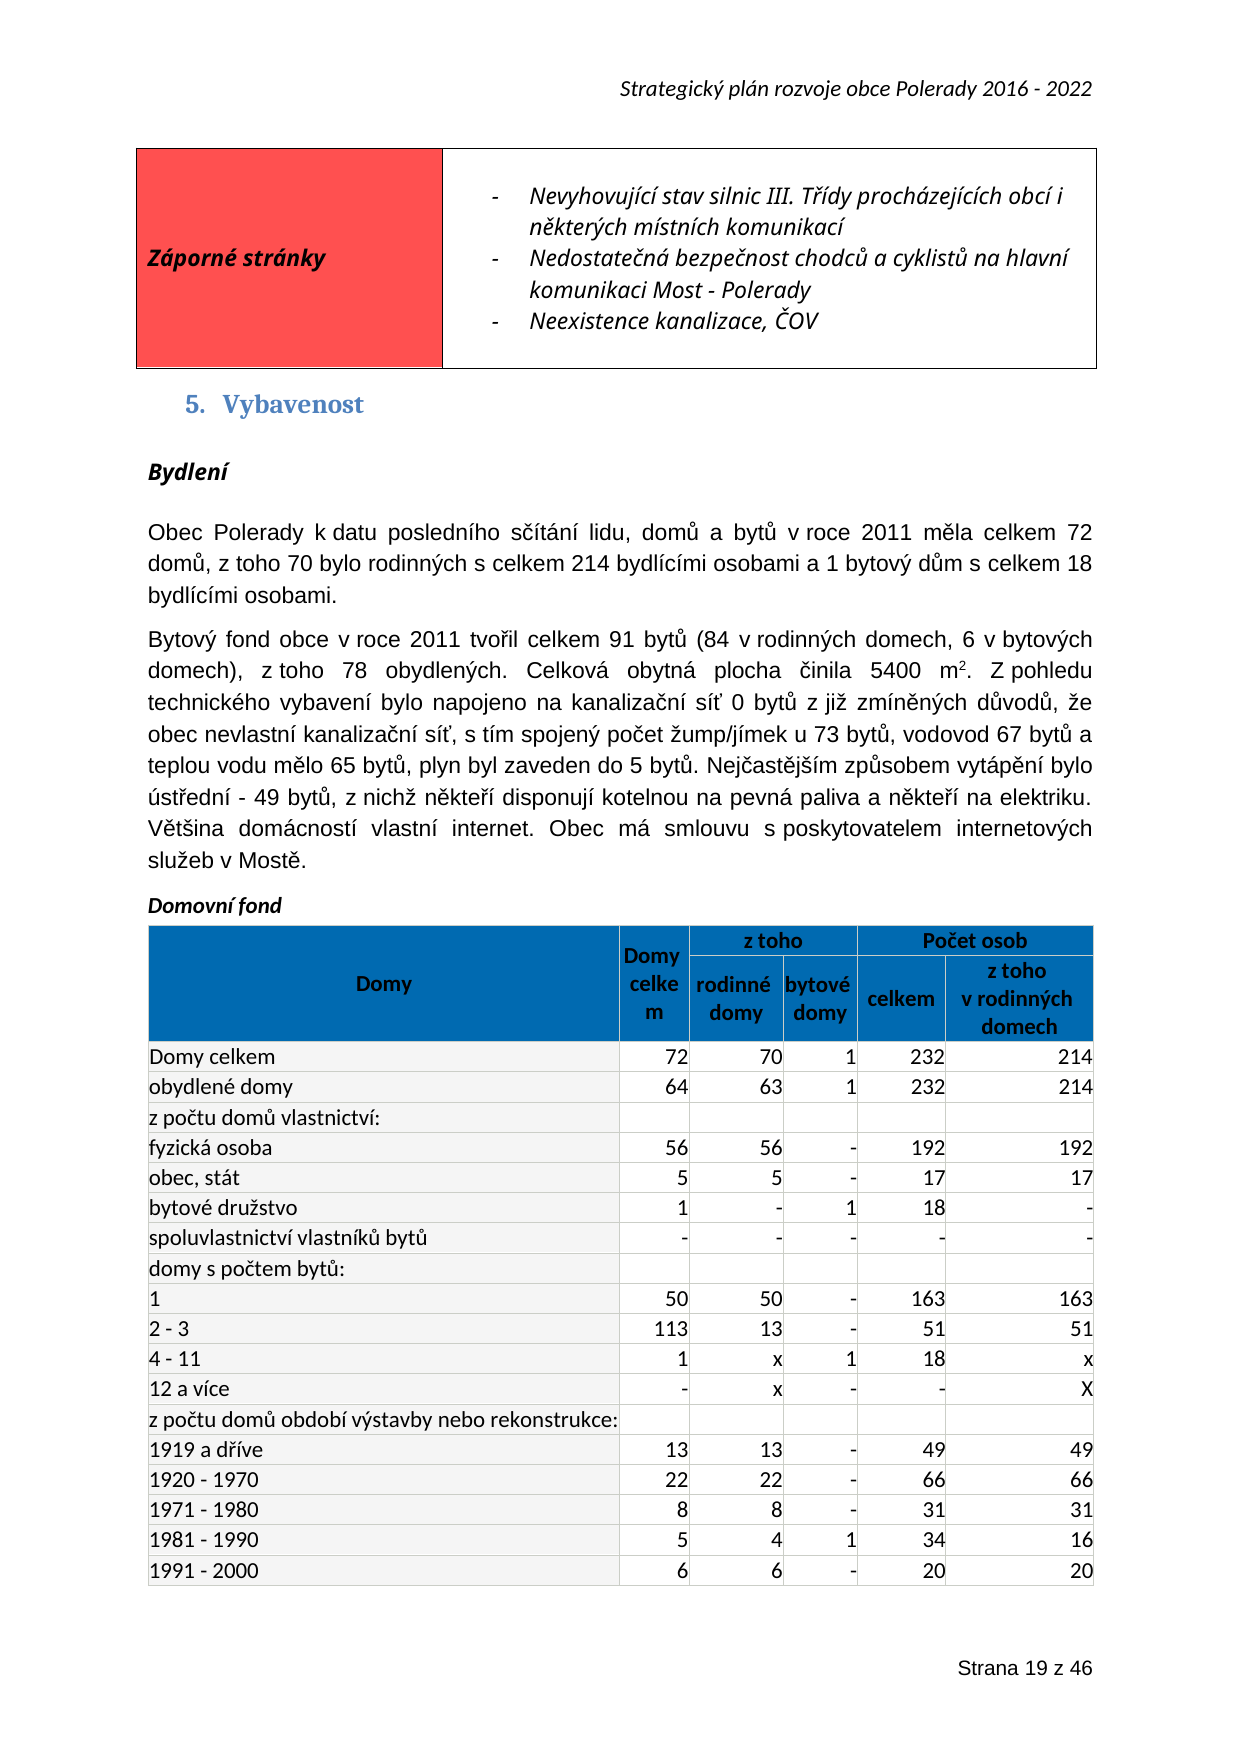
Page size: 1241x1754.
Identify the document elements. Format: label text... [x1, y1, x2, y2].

table_cell 2 - 3 [149, 1314, 619, 1343]
table_cell 56 [690, 1133, 783, 1162]
table_cell 232 [858, 1042, 945, 1071]
table_cell z počtu domů období výstavby nebo rekonstrukce: [149, 1405, 619, 1434]
table_cell domy s počtem bytů: [149, 1254, 619, 1283]
subtitle Vybavenost [185, 389, 1093, 420]
table_cell 13 [620, 1435, 689, 1464]
table_cell [690, 1405, 783, 1434]
table_cell 5 [620, 1525, 689, 1554]
table_cell 51 [946, 1314, 1093, 1343]
table_cell Nevyhovující stav silnic III. Třídy procházejících obcí i některých místních komunikací Nedostatečná bezpečnost chodců a cyklistů na hlavní komunikaci Most - Polerady Neexistence kanalizace, ČOV [443, 149, 1096, 367]
table_cell z počtu domů vlastnictví: [149, 1103, 619, 1132]
table_cell 31 [946, 1495, 1093, 1524]
table_cell více [149, 1374, 619, 1403]
table_cell - [620, 1374, 689, 1403]
table_cell [690, 1103, 783, 1132]
table_cell 20 [858, 1556, 945, 1585]
table_cell 63 [690, 1072, 783, 1101]
table_cell [690, 1254, 783, 1283]
table_cell spoluvlastnictví vlastníků bytů [149, 1223, 619, 1252]
table_cell [946, 1254, 1093, 1283]
table_cell 70 [690, 1042, 783, 1071]
table_cell 113 [620, 1314, 689, 1343]
table_cell 1 [784, 1344, 857, 1373]
table_cell Domy celkem [149, 1042, 619, 1071]
table_cell [946, 1103, 1093, 1132]
table_cell x [690, 1344, 783, 1373]
table_cell bytové družstvo [149, 1193, 619, 1222]
table_cell [620, 1254, 689, 1283]
table_cell 49 [946, 1435, 1093, 1464]
table_cell 56 [620, 1133, 689, 1162]
table_cell [784, 1254, 857, 1283]
table_header z toho [690, 926, 857, 955]
table_cell 1 [149, 1284, 619, 1313]
table_cell Záporné stránky [137, 149, 442, 367]
table_cell 66 [858, 1465, 945, 1494]
table_cell x [946, 1344, 1093, 1373]
table_cell 72 [620, 1042, 689, 1071]
text Bytový fond obce v roce 2011 tvořil celkem 91 bytů (84 v rodinných domech, 6 v bytových domech), z toho 78 obydlených. Celková obytná plocha činila 5400 m2. Z pohledu technického vybavení bylo napojeno na kanalizační síť 0 bytů z již zmíněných důvodů, že obec nevlastní kanalizační síť, s tím spojený počet žump/jímek u 73 bytů, vodovod 67 bytů a teplou vodu mělo 65 bytů, plyn byl zaveden do 5 bytů. Nejčastějším způsobem vytápění bylo ústřední - 49 bytů, z nichž někteří disponují kotelnou na pevná paliva a někteří na elektriku. Většina domácností vlastní internet. Obec má smlouvu s poskytovatelem internetových služeb v Mostě. [148, 626, 1093, 873]
table_cell - [784, 1435, 857, 1464]
text Obec Polerady k datu posledního sčítání lidu, domů a bytů v roce 2011 měla celkem 72 domů, z toho 70 bylo rodinných s celkem 214 bydlícími osobami a 1 bytový dům s celkem 18 bydlícími osobami. [148, 519, 1093, 608]
table_cell - [620, 1223, 689, 1252]
text Domovní fond [148, 891, 1093, 919]
table_cell [620, 1103, 689, 1132]
table_cell celkem [858, 956, 945, 1041]
table_header Domy [149, 926, 619, 1041]
table_cell X [946, 1374, 1093, 1403]
table_cell z toho v rodinných domech [946, 956, 1093, 1041]
table_cell - [946, 1193, 1093, 1222]
table_cell 5 [690, 1163, 783, 1192]
table_cell 4 - 11 [149, 1344, 619, 1373]
table_cell 17 [946, 1163, 1093, 1192]
table_cell 163 [858, 1284, 945, 1313]
table_cell rodinné domy [690, 956, 783, 1041]
table_cell obydlené domy [149, 1072, 619, 1101]
table_cell 22 [620, 1465, 689, 1494]
table_cell 1 [620, 1344, 689, 1373]
table_cell 8 [690, 1495, 783, 1524]
table_cell [946, 1405, 1093, 1434]
table_cell x [690, 1374, 783, 1403]
table_cell 192 [858, 1133, 945, 1162]
table_cell 49 [858, 1435, 945, 1464]
table_cell - [784, 1163, 857, 1192]
table_cell - [784, 1223, 857, 1252]
table_cell 1 [784, 1193, 857, 1222]
table_cell 64 [620, 1072, 689, 1101]
table_cell 214 [946, 1072, 1093, 1101]
table_cell 8 [620, 1495, 689, 1524]
table_cell 1 [784, 1072, 857, 1101]
table_cell 5 [620, 1163, 689, 1192]
table_cell bytové domy [784, 956, 857, 1041]
table_cell 13 [690, 1314, 783, 1343]
table_cell fyzická osoba [149, 1133, 619, 1162]
table_cell [620, 1405, 689, 1434]
table_cell 13 [690, 1435, 783, 1464]
table_cell 214 [946, 1042, 1093, 1071]
table_header Počet osob [858, 926, 1093, 955]
table_cell - [784, 1374, 857, 1403]
table_cell 1981 - 1990 [149, 1525, 619, 1554]
table_cell 6 [620, 1556, 689, 1585]
table_cell 50 [690, 1284, 783, 1313]
table_cell 31 [858, 1495, 945, 1524]
table_cell 22 [690, 1465, 783, 1494]
table_cell dříve [149, 1435, 619, 1464]
table_cell - [784, 1556, 857, 1585]
table_cell 34 [858, 1525, 945, 1554]
table_cell 1991 - 2000 [149, 1556, 619, 1585]
table_cell - [784, 1314, 857, 1343]
table_cell 50 [620, 1284, 689, 1313]
table_cell 163 [946, 1284, 1093, 1313]
table_cell 66 [946, 1465, 1093, 1494]
table_cell [784, 1405, 857, 1434]
table_cell 232 [858, 1072, 945, 1101]
table_cell - [784, 1495, 857, 1524]
table_cell [858, 1103, 945, 1132]
table_cell - [784, 1465, 857, 1494]
table_cell - [946, 1223, 1093, 1252]
table_cell - [858, 1223, 945, 1252]
table_cell 18 [858, 1193, 945, 1222]
table_cell [858, 1254, 945, 1283]
table_cell 1 [784, 1042, 857, 1071]
table_cell 1971 - 1980 [149, 1495, 619, 1524]
table_cell 18 [858, 1344, 945, 1373]
table_cell - [784, 1133, 857, 1162]
table_cell 1920 - 1970 [149, 1465, 619, 1494]
text Bydlení [148, 456, 1093, 487]
table_cell 16 [946, 1525, 1093, 1554]
table_cell [784, 1103, 857, 1132]
table_cell - [690, 1223, 783, 1252]
table_cell 20 [946, 1556, 1093, 1585]
table_cell obec, stát [149, 1163, 619, 1192]
table_cell 1 [784, 1525, 857, 1554]
table_cell [858, 1405, 945, 1434]
table_header Domy celkem [620, 926, 689, 1041]
table_cell - [690, 1193, 783, 1222]
table_cell 51 [858, 1314, 945, 1343]
table_cell - [858, 1374, 945, 1403]
table_cell 17 [858, 1163, 945, 1192]
table_cell 1 [620, 1193, 689, 1222]
table_cell 192 [946, 1133, 1093, 1162]
table_cell - [784, 1284, 857, 1313]
table_cell 6 [690, 1556, 783, 1585]
table_cell 4 [690, 1525, 783, 1554]
